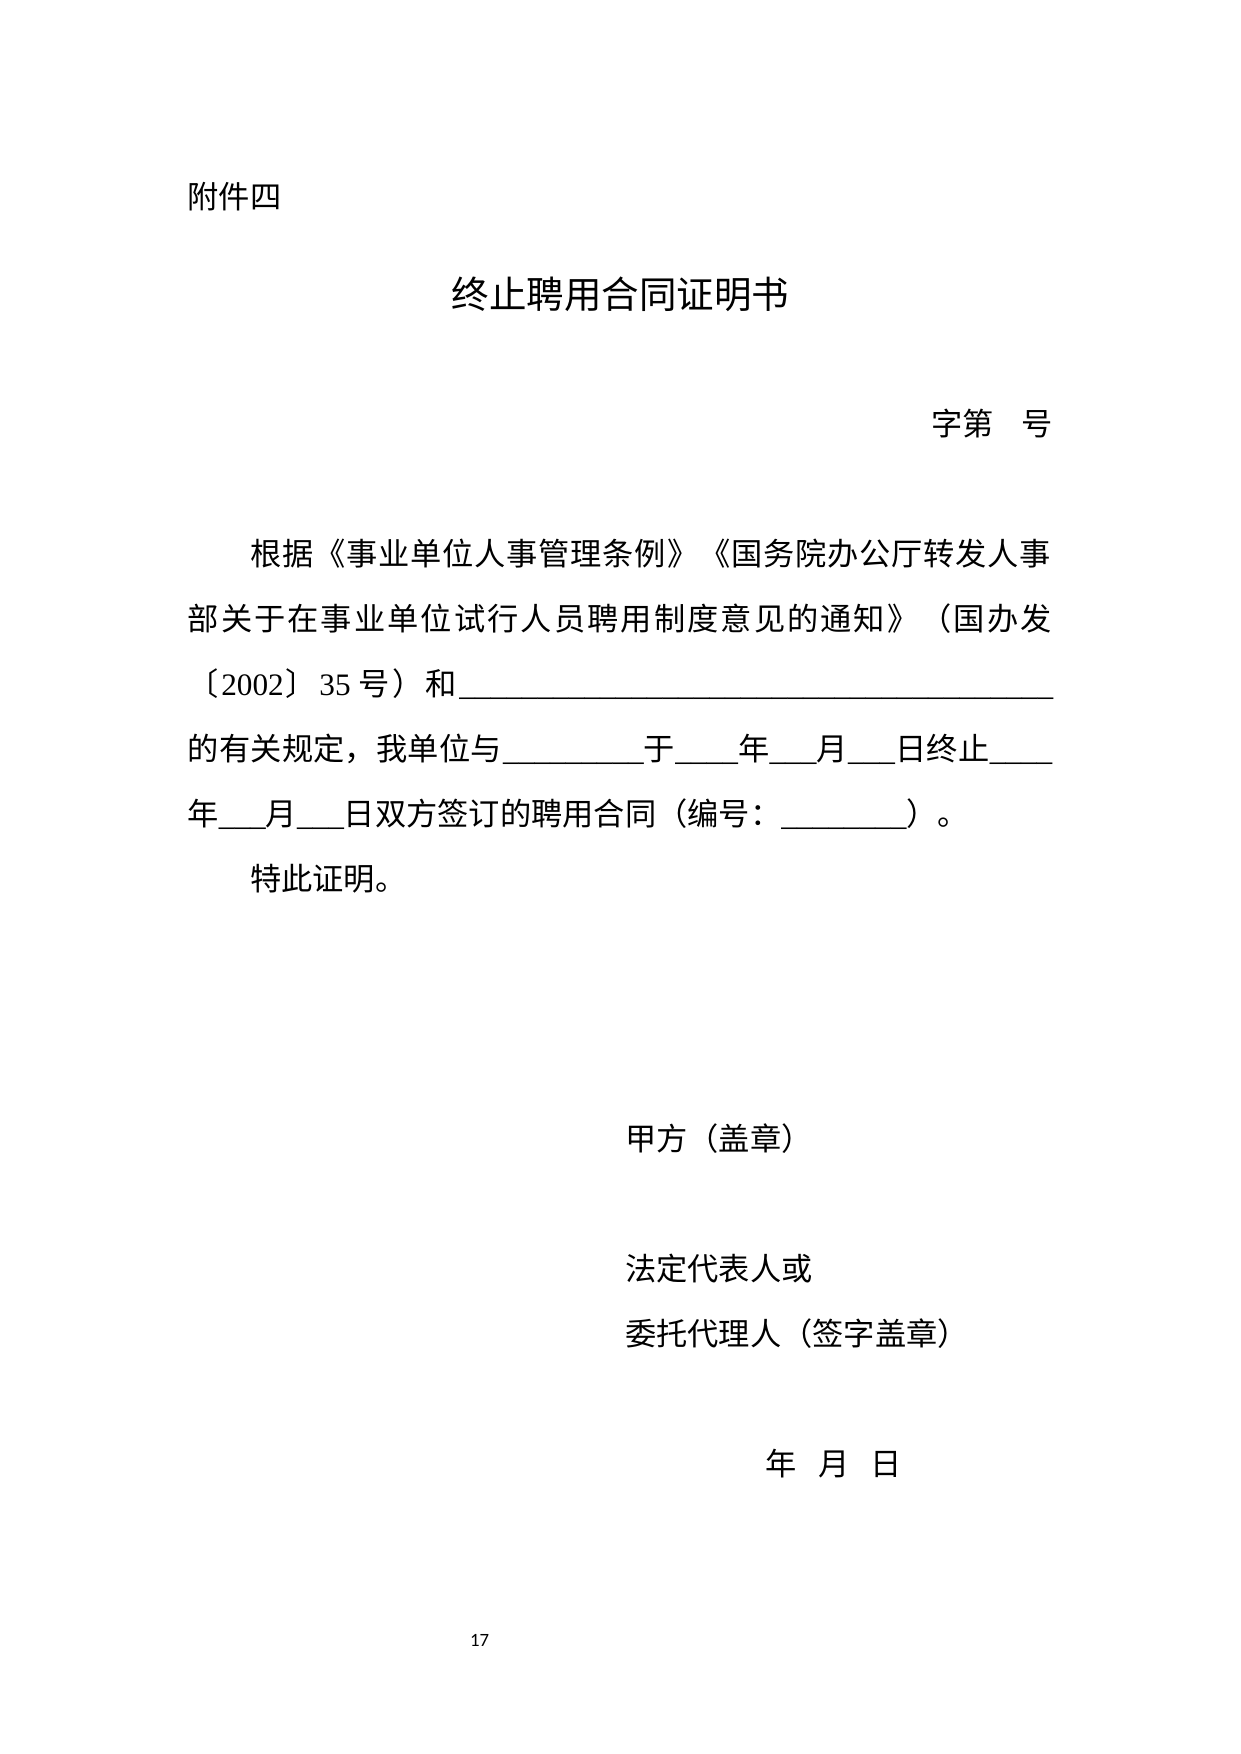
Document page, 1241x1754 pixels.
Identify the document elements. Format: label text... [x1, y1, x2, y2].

text 特此证明。 [187, 844, 1053, 909]
text 附件四 [187, 162, 1053, 227]
text 根据《事业单位人事管理条例》《国务院办公厅转发人事部关于在事业单位试行人员聘用制度意见的通知》（国办发〔2002〕35号）和______________________________________的有关规定，我单位与_________于____年___月___日终止____年___月___日双方签订的聘用合同（编号：________）。 [187, 519, 1053, 844]
text 甲方（盖章） [187, 1104, 1053, 1169]
text 终止聘用合同证明书 [187, 259, 1053, 324]
text 年 月 日 [187, 1429, 1053, 1494]
text 委托代理人（签字盖章） [187, 1299, 1053, 1364]
text 字第 号 [187, 389, 1053, 454]
text 法定代表人或 [187, 1234, 1053, 1299]
